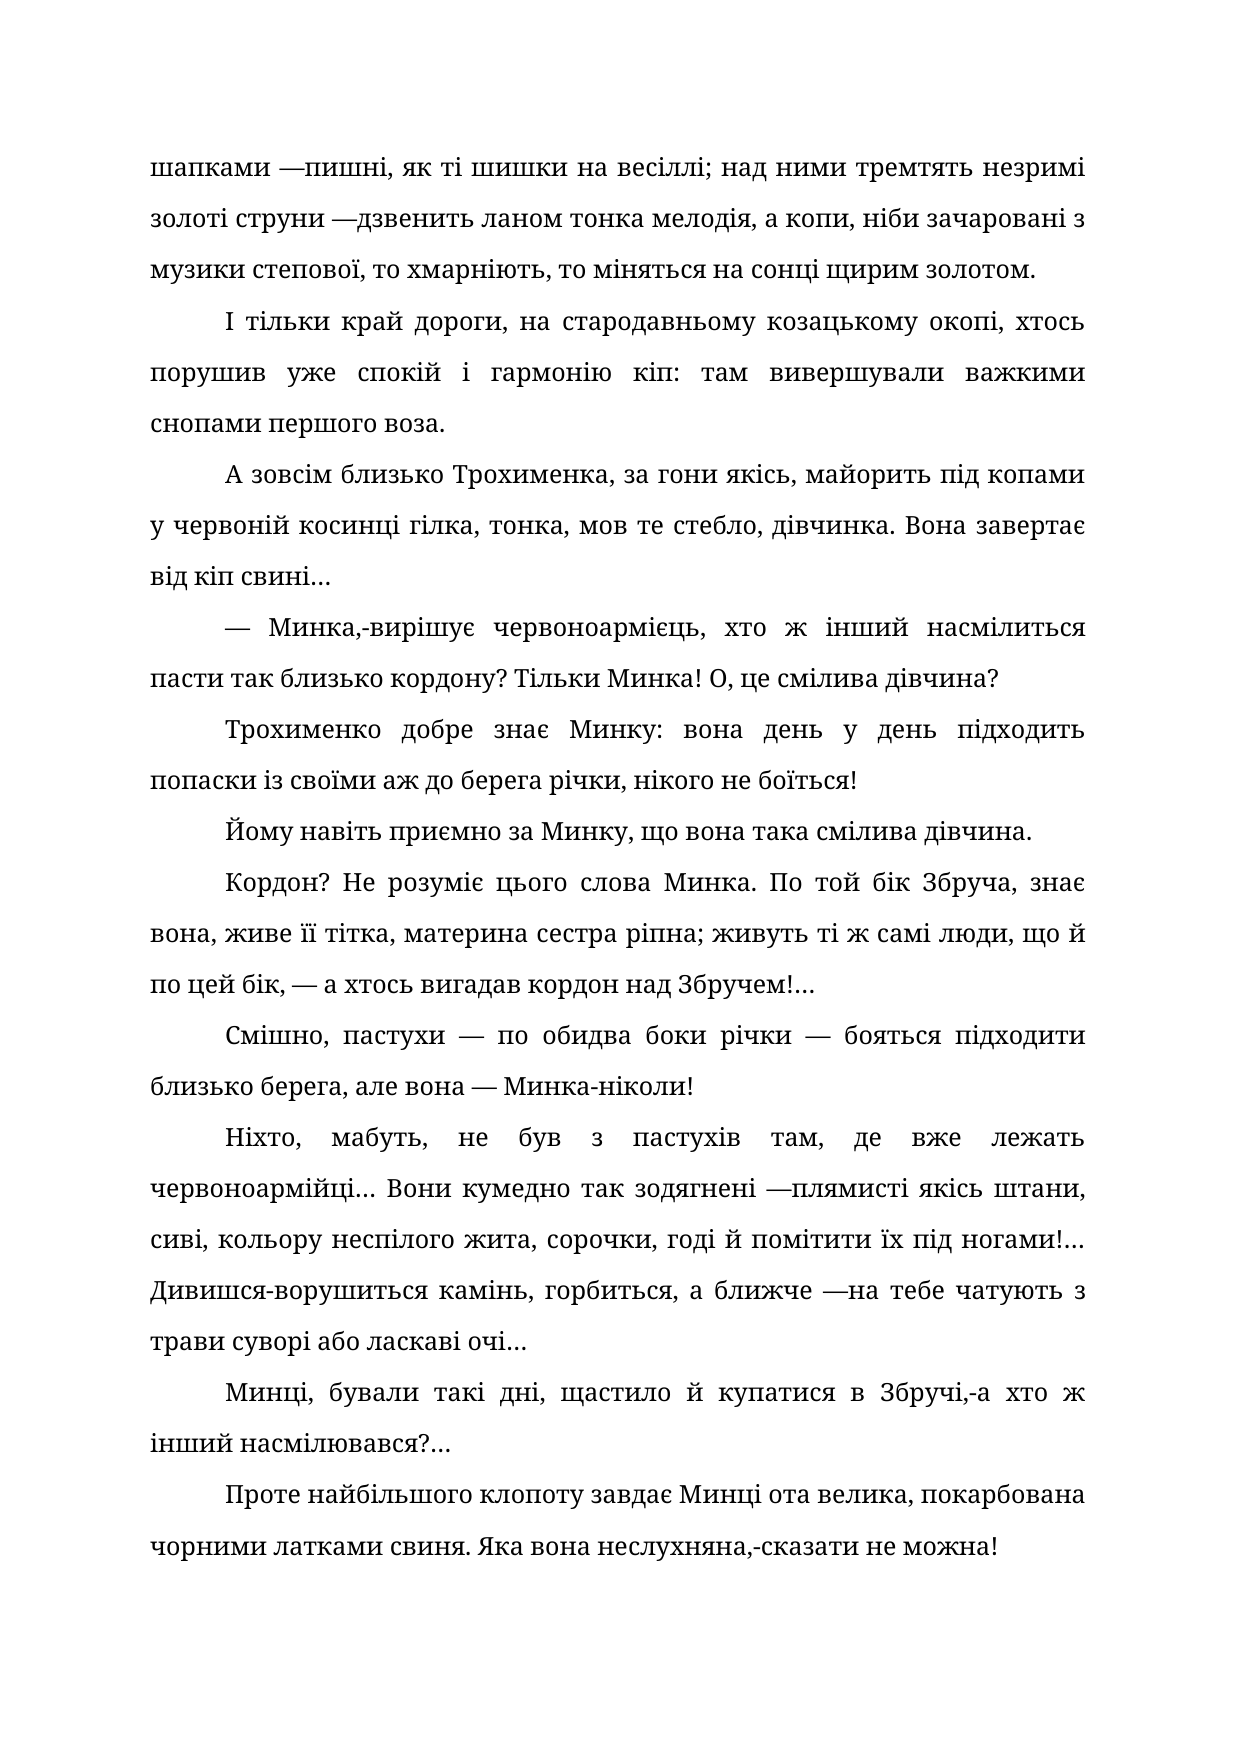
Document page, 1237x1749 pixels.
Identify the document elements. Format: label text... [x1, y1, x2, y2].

text А зовсім близько Трохименка, за гони якісь, майорить під копами у червоній косинці гілка, тонка, мов те стебло, дівчинка. Вона завертає від кіп свині… [150, 456, 1086, 592]
text Проте найбільшого клопоту завдає Минці ота велика, покарбована чорними латками свиня. Яка вона неслухняна,-сказати не можна! [150, 1477, 1086, 1562]
text Смішно, пастухи — по обидва боки річки — бояться підходити близько берега, але вона — Минка-ніколи! [150, 1018, 1086, 1103]
text І тільки край дороги, на стародавньому козацькому окопі, хтось порушив уже спокій і гармонію кіп: там вивершували важкими снопами першого воза. [150, 303, 1086, 439]
text Ніхто, мабуть, не був з пастухів там, де вже лежать червоноармійці… Вони кумедно так зодягнені —плямисті якісь штани, сиві, кольору неспілого жита, сорочки, годі й помітити їх під ногами!… Дивишся-ворушиться камінь, горбиться, а ближче —на тебе чатують з трави суворі або ласкаві очі… [150, 1120, 1086, 1358]
text Йому навіть приємно за Минку, що вона така смілива дівчина. [150, 813, 1086, 848]
text — Минка,-вирішує червоноармієць, хто ж інший насмілиться пасти так близько кордону? Тільки Минка! О, це смілива дівчина? [150, 609, 1086, 694]
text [150, 150, 1086, 286]
text Минці, бували такі дні, щастило й купатися в Збручі,-а хто ж інший насмілювався?… [150, 1375, 1086, 1460]
text Трохименко добре знає Минку: вона день у день підходить попаски із своїми аж до берега річки, нікого не боїться! [150, 711, 1086, 797]
text Кордон? Не розуміє цього слова Минка. По той бік Збруча, знає вона, живе її тітка, материна сестра ріпна; живуть ті ж самі люди, що й по цей бік, — а хтось вигадав кордон над Збручем!… [150, 864, 1086, 1001]
